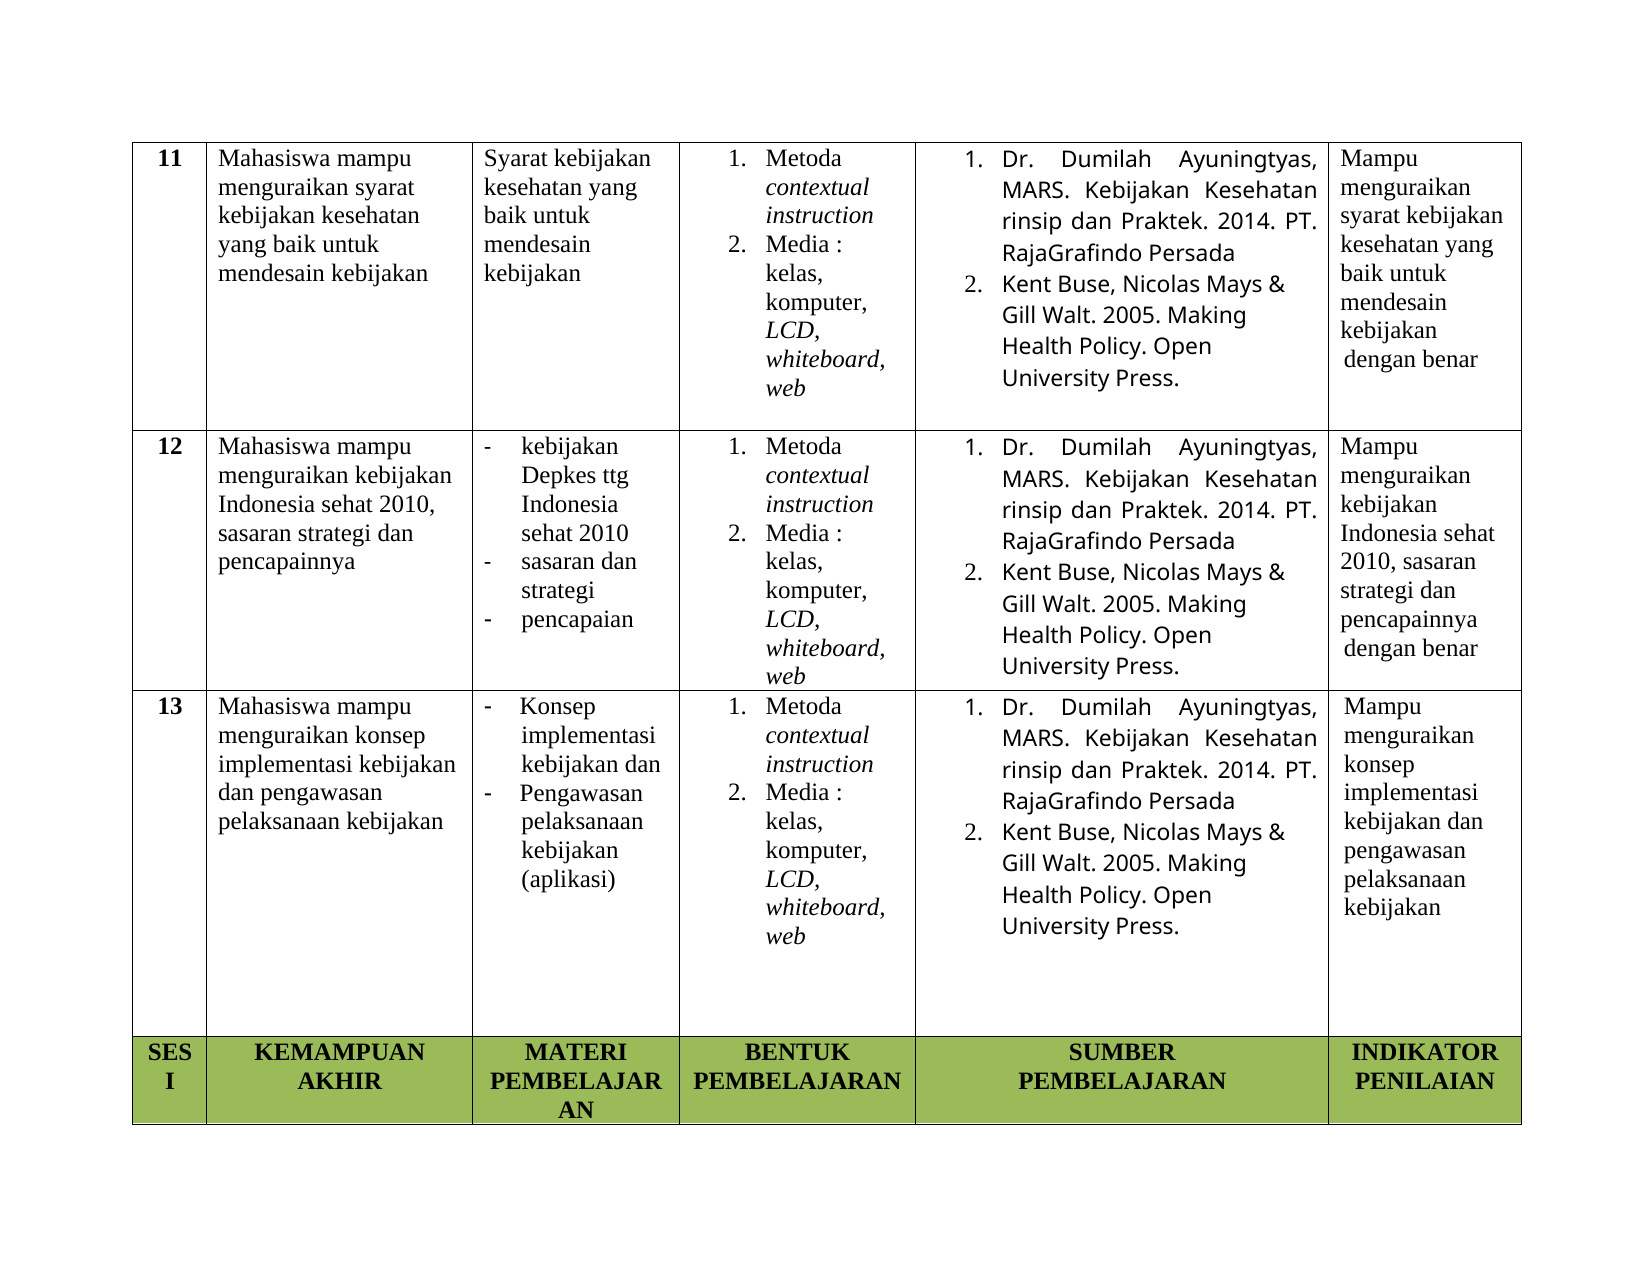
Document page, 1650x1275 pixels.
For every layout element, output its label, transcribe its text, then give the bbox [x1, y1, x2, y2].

table_cell Konsep implementasi kebijakan dan Pengawasan pelaksanaan kebijakan (aplikasi) [473, 691, 679, 1036]
table_cell Mahasiswa mampu menguraikan kebijakan Indonesia sehat 2010, sasaran strategi dan pencapainnya [207, 431, 472, 690]
table_cell Mampu menguraikan konsep implementasi kebijakan dan pengawasan pelaksanaan kebijakan [1329, 691, 1521, 1036]
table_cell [680, 143, 915, 430]
table_cell Metoda contextual instruction Media : kelas, komputer, LCD, whiteboard, web [680, 431, 915, 690]
table_cell Mahasiswa mampu menguraikan konsep implementasi kebijakan dan pengawasan pelaksanaan kebijakan [207, 691, 472, 1036]
table_cell Mahasiswa mampu menguraikan syarat kebijakan kesehatan yang baik untuk mendesain kebijakan [207, 143, 472, 430]
table_cell Syarat kebijakan kesehatan yang baik untuk mendesain kebijakan [473, 143, 679, 430]
table_cell 11 [133, 143, 206, 430]
table_cell 13 [133, 691, 206, 1036]
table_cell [916, 691, 1328, 1036]
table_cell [916, 143, 1328, 430]
table_cell MATERI PEMBELAJARAN [473, 1037, 679, 1123]
table_cell BENTUK PEMBELAJARAN [680, 1037, 915, 1123]
table_cell Mampu menguraikan syarat kebijakan kesehatan yang baik untuk mendesain kebijakan dengan benar [1329, 143, 1521, 430]
table_cell Mampu menguraikan kebijakan Indonesia sehat 2010, sasaran strategi dan pencapainnya dengan benar [1329, 431, 1521, 690]
table_cell SESI [133, 1037, 206, 1123]
table_cell 12 [133, 431, 206, 690]
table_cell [680, 691, 915, 1036]
table_cell kebijakan Depkes ttg Indonesia sehat 2010 sasaran dan strategi pencapaian [473, 431, 679, 690]
table_cell SUMBER PEMBELAJARAN [916, 1037, 1328, 1123]
table_cell INDIKATOR PENILAIAN [1329, 1037, 1521, 1123]
table_cell KEMAMPUAN AKHIR [207, 1037, 472, 1123]
